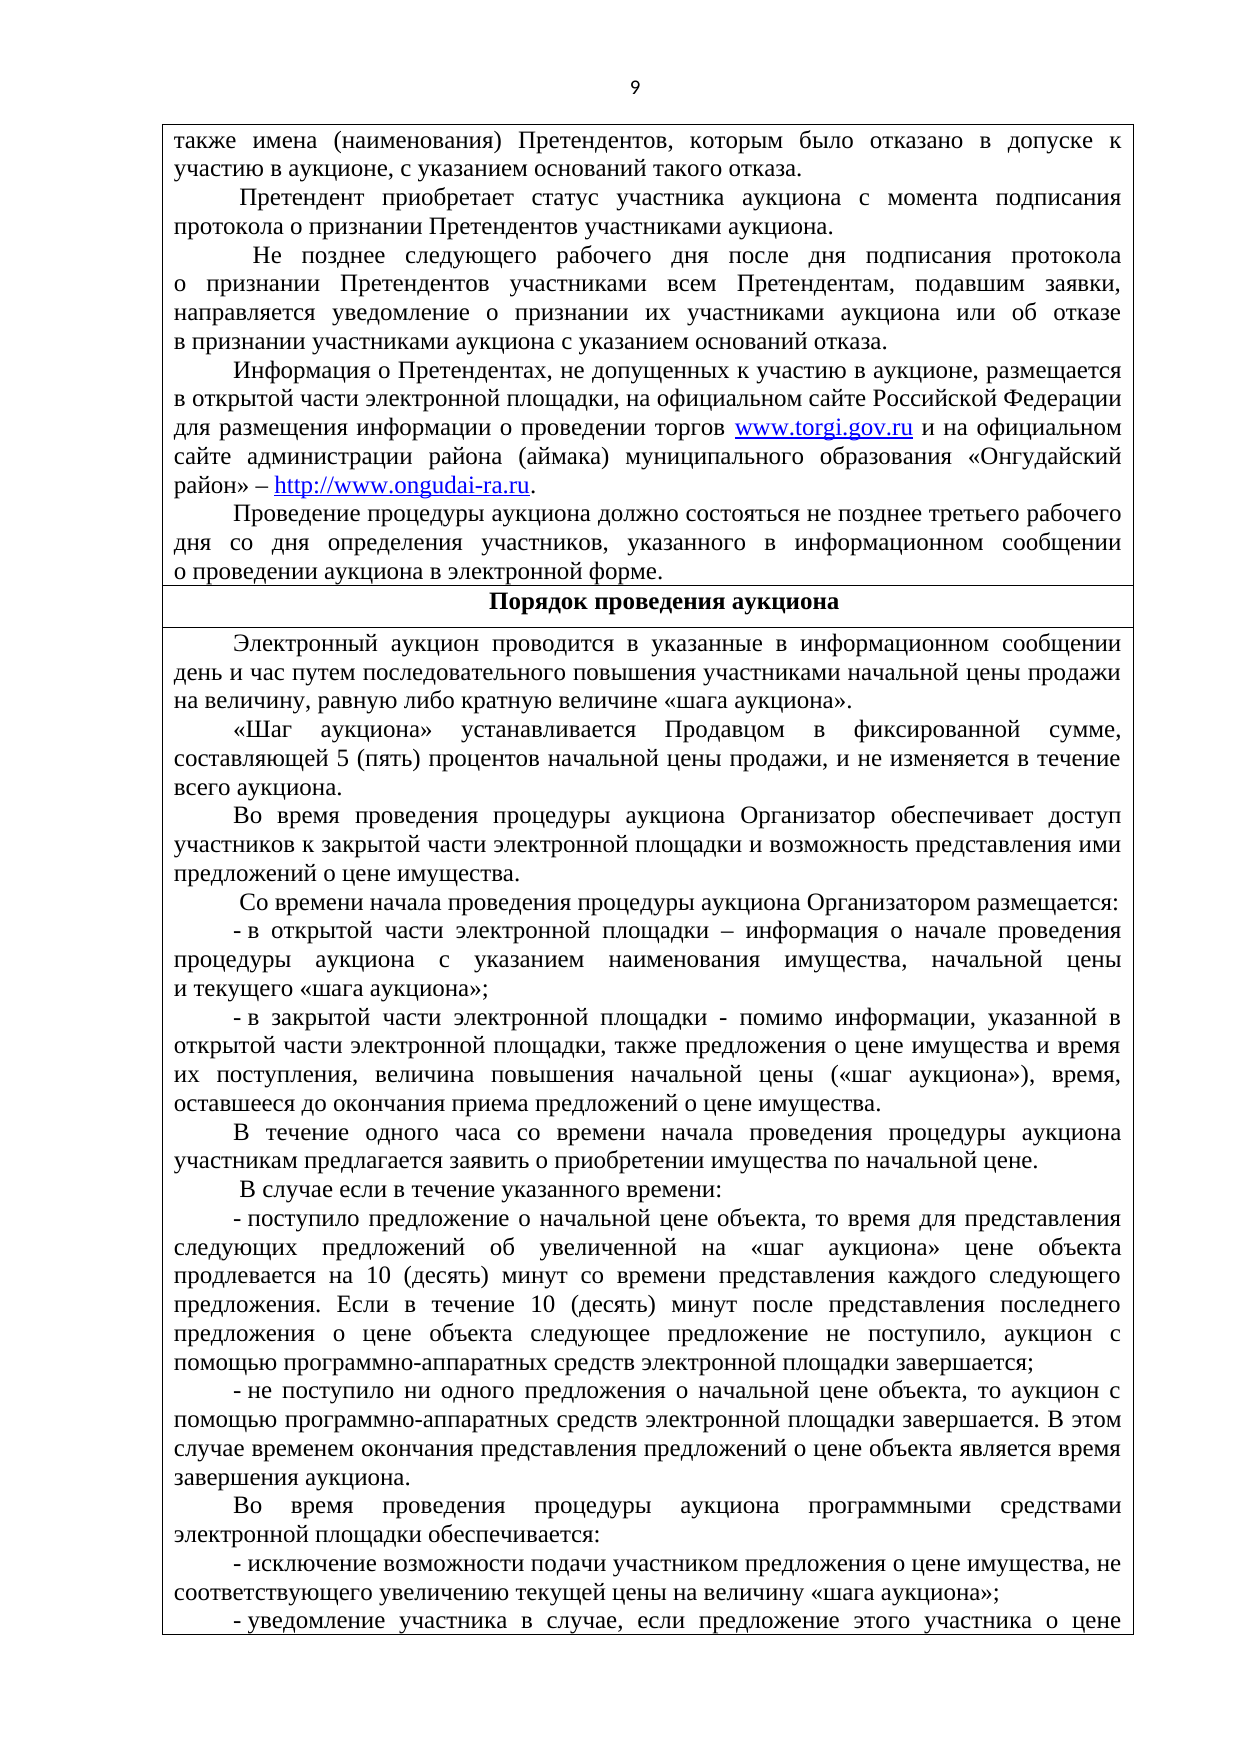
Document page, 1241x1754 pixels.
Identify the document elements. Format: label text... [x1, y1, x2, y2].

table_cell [163, 628, 1133, 1634]
table_cell Порядок проведения аукциона [163, 586, 1133, 627]
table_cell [163, 125, 1133, 585]
